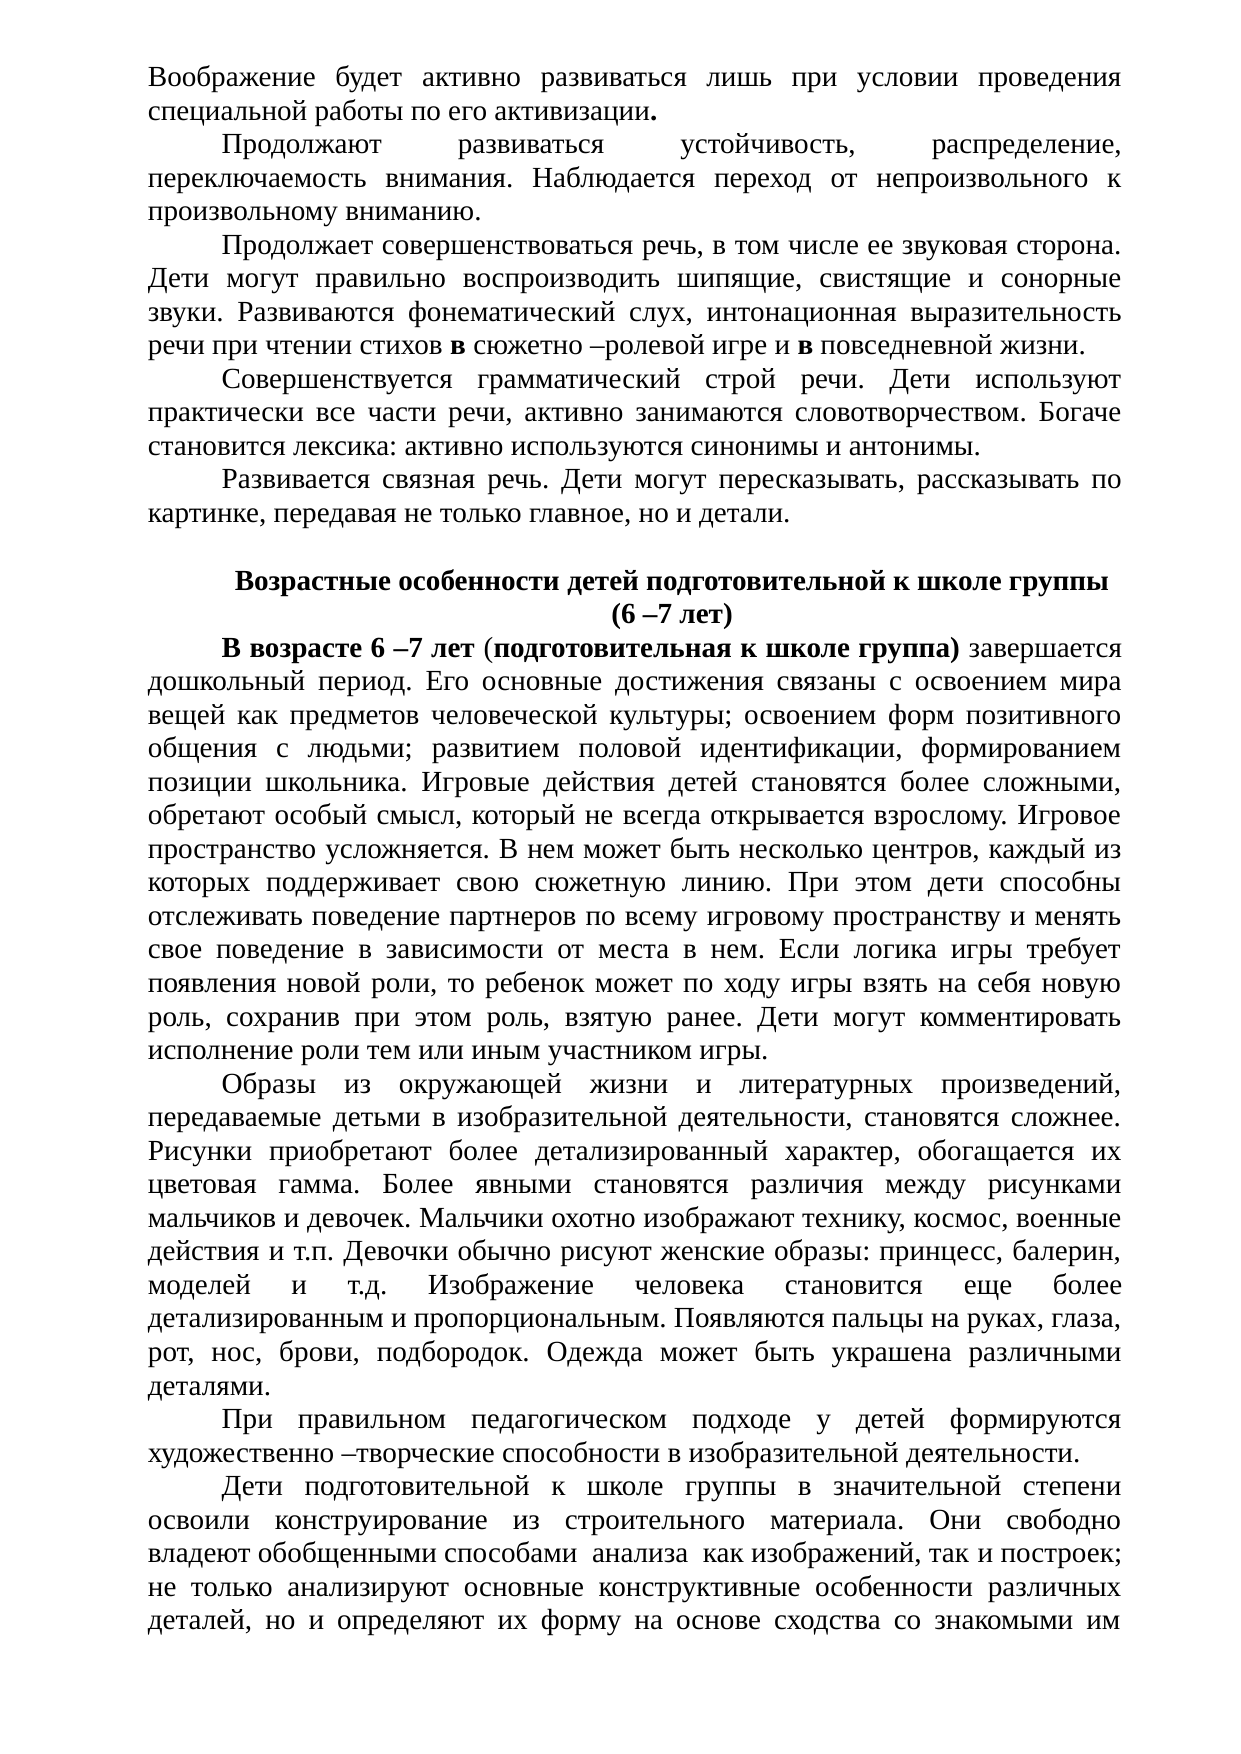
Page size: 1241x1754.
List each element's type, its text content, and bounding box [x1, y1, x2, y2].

text Совершенствуется грамматический строй речи. Дети используют практически все части речи, активно занимаются словотворчеством. Богаче становится лексика: активно используются синонимы и антонимы. [148, 361, 1122, 462]
text Продолжают развиваться устойчивость, распределение, переключаемость внимания. Наблюдается переход от непроизвольного к произвольному вниманию. [148, 126, 1122, 227]
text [148, 1468, 1122, 1636]
text При правильном педагогическом подходе у детей формируются художественно –творческие способности в изобразительной деятельности. [148, 1401, 1122, 1468]
text Продолжает совершенствоваться речь, в том числе ее звуковая сторона. Дети могут правильно воспроизводить шипящие, свистящие и сонорные звуки. Развиваются фонематический слух, интонационная выразительность речи при чтении стихов в сюжетно –ролевой игре и в повседневной жизни. [148, 227, 1122, 361]
text В возрасте 6 –7 лет (подготовительная к школе группа) завершается дошкольный период. Его основные достижения связаны с освоением мира вещей как предметов человеческой культуры; освоением форм позитивного общения с людьми; развитием половой идентификации, формированием позиции школьника. Игровые действия детей становятся более сложными, обретают особый смысл, который не всегда открывается взрослому. Игровое пространство усложняется. В нем может быть несколько центров, каждый из которых поддерживает свою сюжетную линию. При этом дети способны отслеживать поведение партнеров по всему игровому пространству и менять свое поведение в зависимости от места в нем. Если логика игры требует появления новой роли, то ребенок может по ходу игры взять на себя новую роль, сохранив при этом роль, взятую ранее. Дети могут комментировать исполнение роли тем или иным участником игры. [148, 630, 1122, 1066]
text Возрастные особенности детей подготовительной к школе группы [148, 563, 1122, 596]
text Развивается связная речь. Дети могут пересказывать, рассказывать по картинке, передавая не только главное, но и детали. [148, 462, 1122, 529]
text Образы из окружающей жизни и литературных произведений, передаваемые детьми в изобразительной деятельности, становятся сложнее. Рисунки приобретают более детализированный характер, обогащается их цветовая гамма. Более явными становятся различия между рисунками мальчиков и девочек. Мальчики охотно изображают технику, космос, военные действия и т.п. Девочки обычно рисуют женские образы: принцесс, балерин, моделей и т.д. Изображение человека становится еще более детализированным и пропорциональным. Появляются пальцы на руках, глаза, рот, нос, брови, подбородок. Одежда может быть украшена различными деталями. [148, 1066, 1122, 1401]
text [148, 59, 1122, 126]
text (6 –7 лет) [148, 596, 1122, 630]
